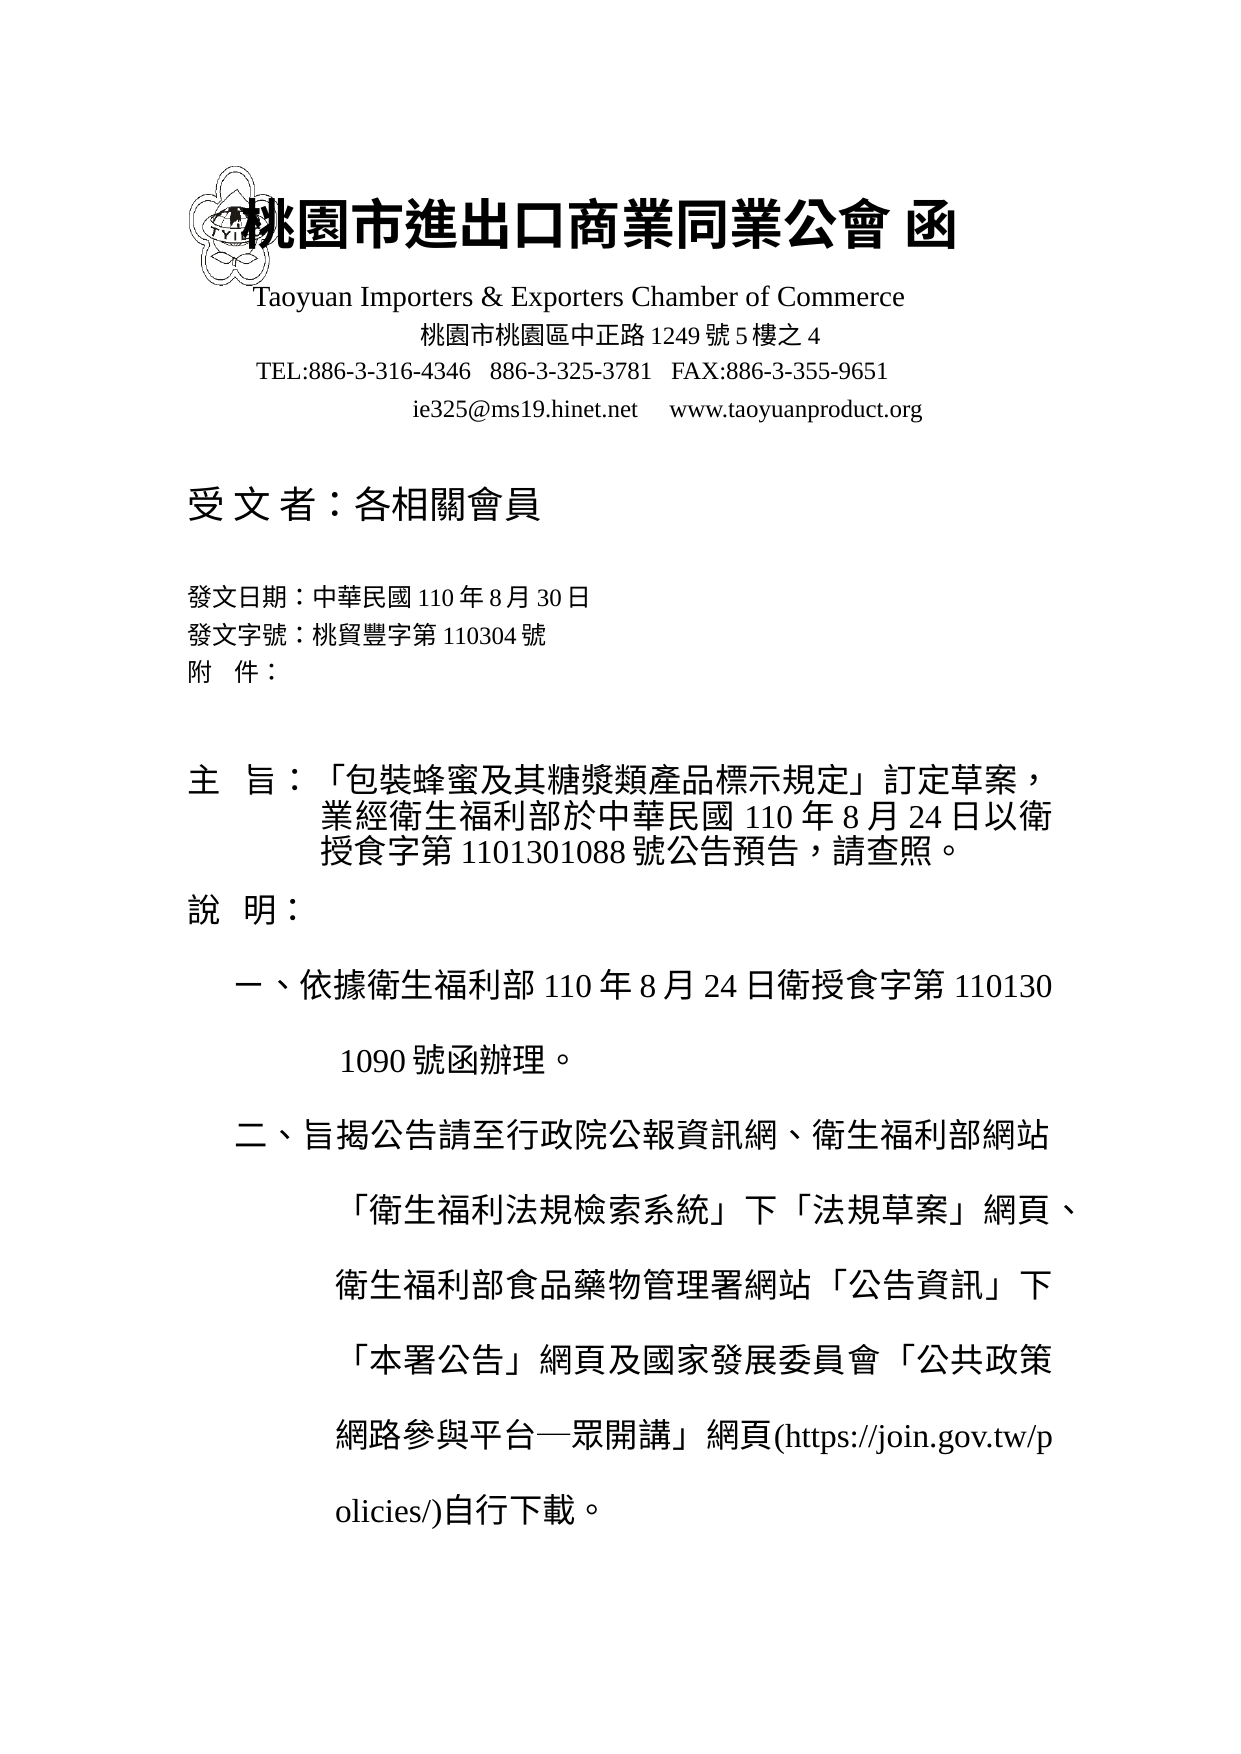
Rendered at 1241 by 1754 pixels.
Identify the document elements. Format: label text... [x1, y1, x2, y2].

text 主 旨：「包裝蜂蜜及其糖漿類產品標示規定」訂定草案，業經衛生福利部於中華民國110年8月24日以衛授食字第1101301088號公告預告，請查照。 [187, 764, 1053, 871]
text 發文日期：中華民國110年8月30日 [187, 577, 1078, 614]
text 說 明： [187, 871, 1053, 946]
text 桃園市進出口商業同業公會 函 [187, 164, 1053, 277]
text 二、旨揭公告請至行政院公報資訊網、衛生福利部網站「衛生福利法規檢索系統」下「法規草案」網頁、衛生福利部食品藥物管理署網站「公告資訊」下「本署公告」網頁及國家發展委員會「公共政策網路參與平台─眾開講」網頁(https://join.gov.tw/policies/)自行下載。 [187, 1096, 1053, 1546]
text 發文字號：桃貿豐字第110304號 [187, 614, 1078, 652]
text ㄧ、依據衛生福利部110年8月24日衛授食字第1101301090號函辦理。 [187, 946, 1053, 1096]
text 附 件： [187, 652, 1078, 689]
text ie325@ms19.hinet.net www.taoyuanproduct.org [187, 389, 1147, 427]
text 桃園市桃園區中正路1249號5樓之4 [187, 314, 1053, 352]
text 受 文 者：各相關會員 [187, 464, 1092, 539]
text Taoyuan Importers & Exporters Chamber of Commerce [187, 277, 1053, 314]
text TEL:886-3-316-4346 886-3-325-3781 FAX:886-3-355-9651 [187, 352, 1103, 389]
